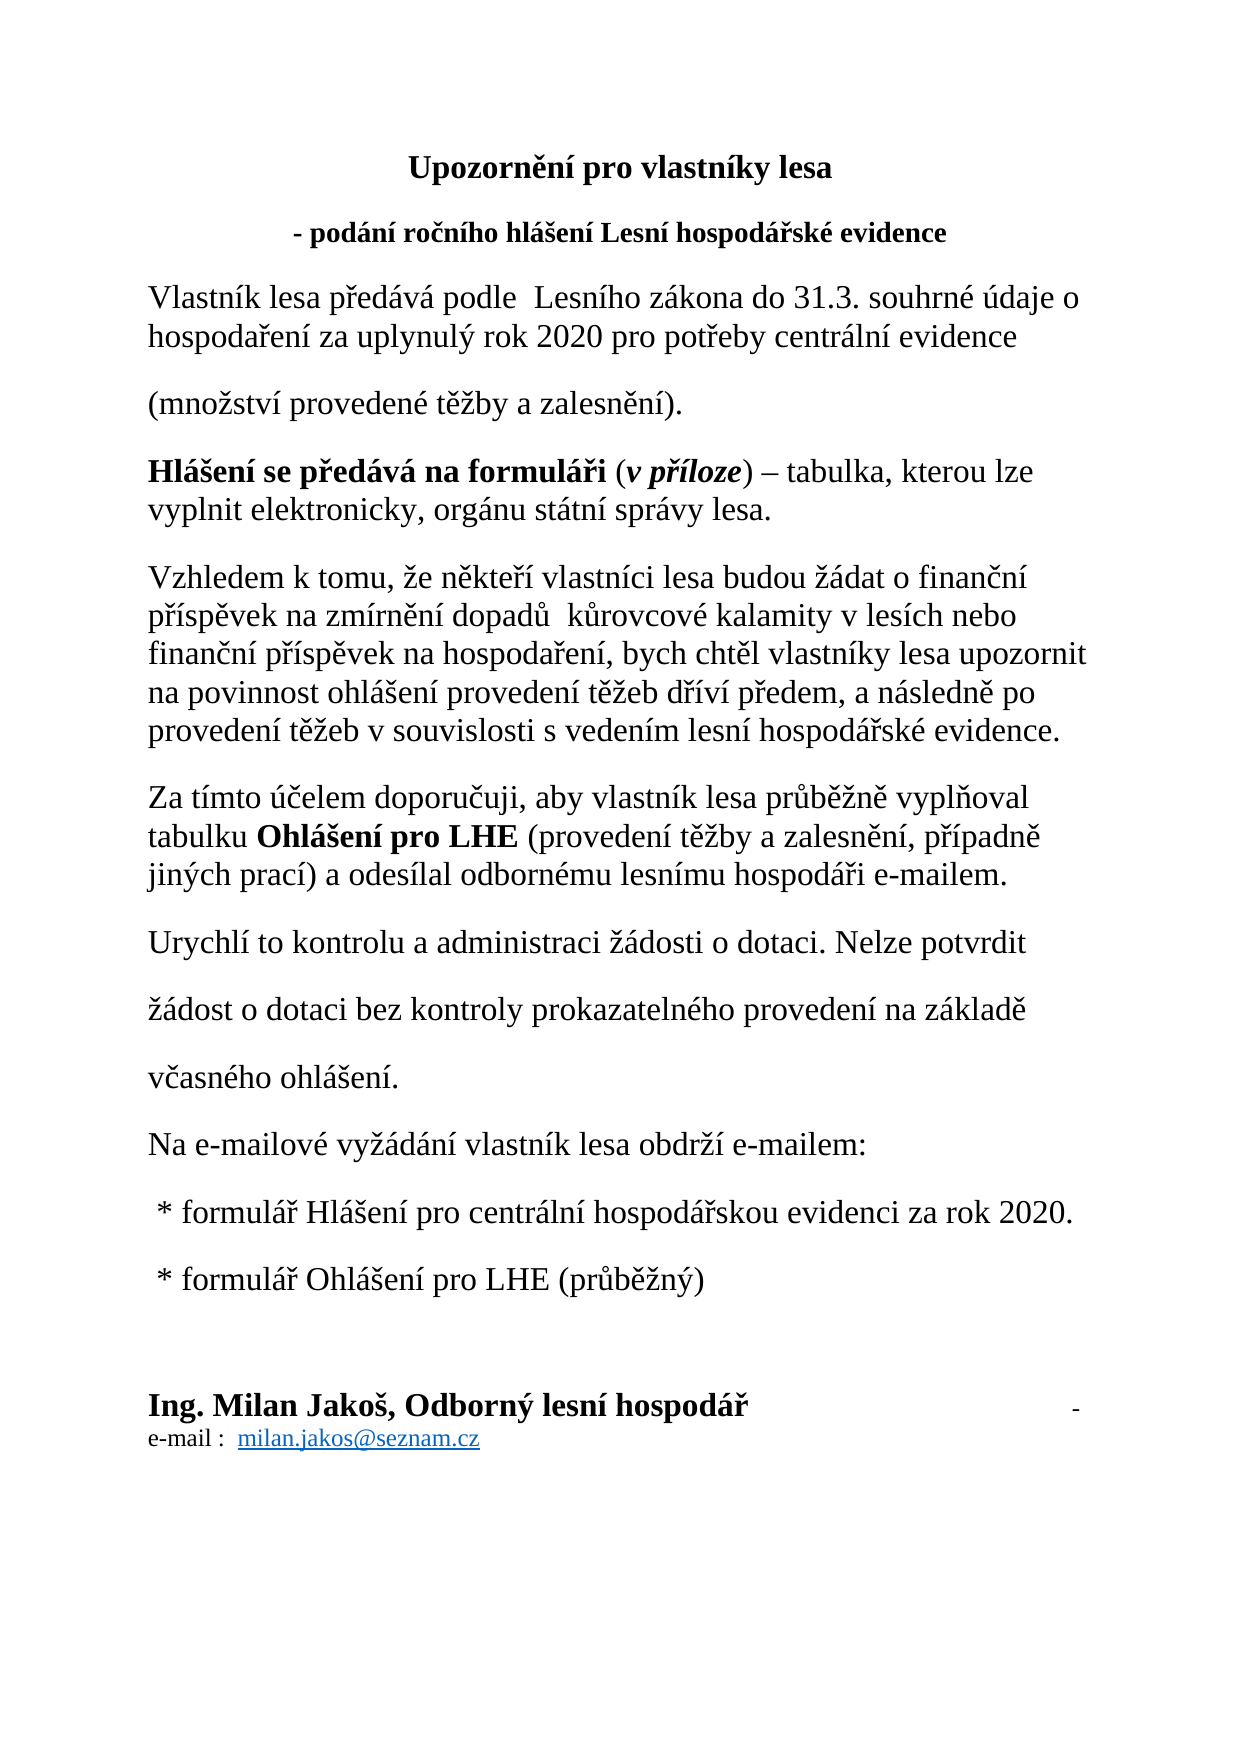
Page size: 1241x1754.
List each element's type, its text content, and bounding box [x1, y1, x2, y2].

text Za tímto účelem doporučuji, aby vlastník lesa průběžně vyplňoval tabulku Ohlášení pro LHE (provedení těžby a zalesnění, případně jiných prací) a odesílal odbornému lesnímu hospodáři e-mailem. [148, 778, 1093, 893]
text Vlastník lesa předává podle Lesního zákona do 31.3. souhrné údaje o hospodaření za uplynulý rok 2020 pro potřeby centrální evidence [148, 278, 1093, 354]
text Urychlí to kontrolu a administraci žádosti o dotaci. Nelze potvrdit [148, 922, 1093, 960]
text Hlášení se předává na formuláři (v příloze) – tabulka, kterou lze vyplnit elektronicky, orgánu státní správy lesa. [148, 451, 1093, 528]
text Upozornění pro vlastníky lesa [148, 148, 1093, 186]
text * formulář Hlášení pro centrální hospodářskou evidenci za rok 2020. [148, 1192, 1093, 1230]
text žádost o dotaci bez kontroly prokazatelného provedení na základě [148, 989, 1093, 1028]
text Vzhledem k tomu, že někteří vlastníci lesa budou žádat o finanční příspěvek na zmírnění dopadů kůrovcové kalamity v lesích nebo finanční příspěvek na hospodaření, bych chtěl vlastníky lesa upozornit na povinnost ohlášení provedení těžeb dříví předem, a následně po provedení těžeb v souvislosti s vedením lesní hospodářské evidence. [148, 557, 1093, 749]
text Na e-mailové vyžádání vlastník lesa obdrží e-mailem: [148, 1124, 1093, 1163]
text - podání ročního hlášení Lesní hospodářské evidence [148, 215, 1093, 249]
text Ing. Milan Jakoš, Odborný lesní hospodář -e-mail : milan.jakos@seznam.cz [148, 1385, 1093, 1452]
text včasného ohlášení. [148, 1057, 1093, 1095]
text * formulář Ohlášení pro LHE (průběžný) [148, 1259, 1093, 1298]
text (množství provedené těžby a zalesnění). [148, 384, 1093, 422]
